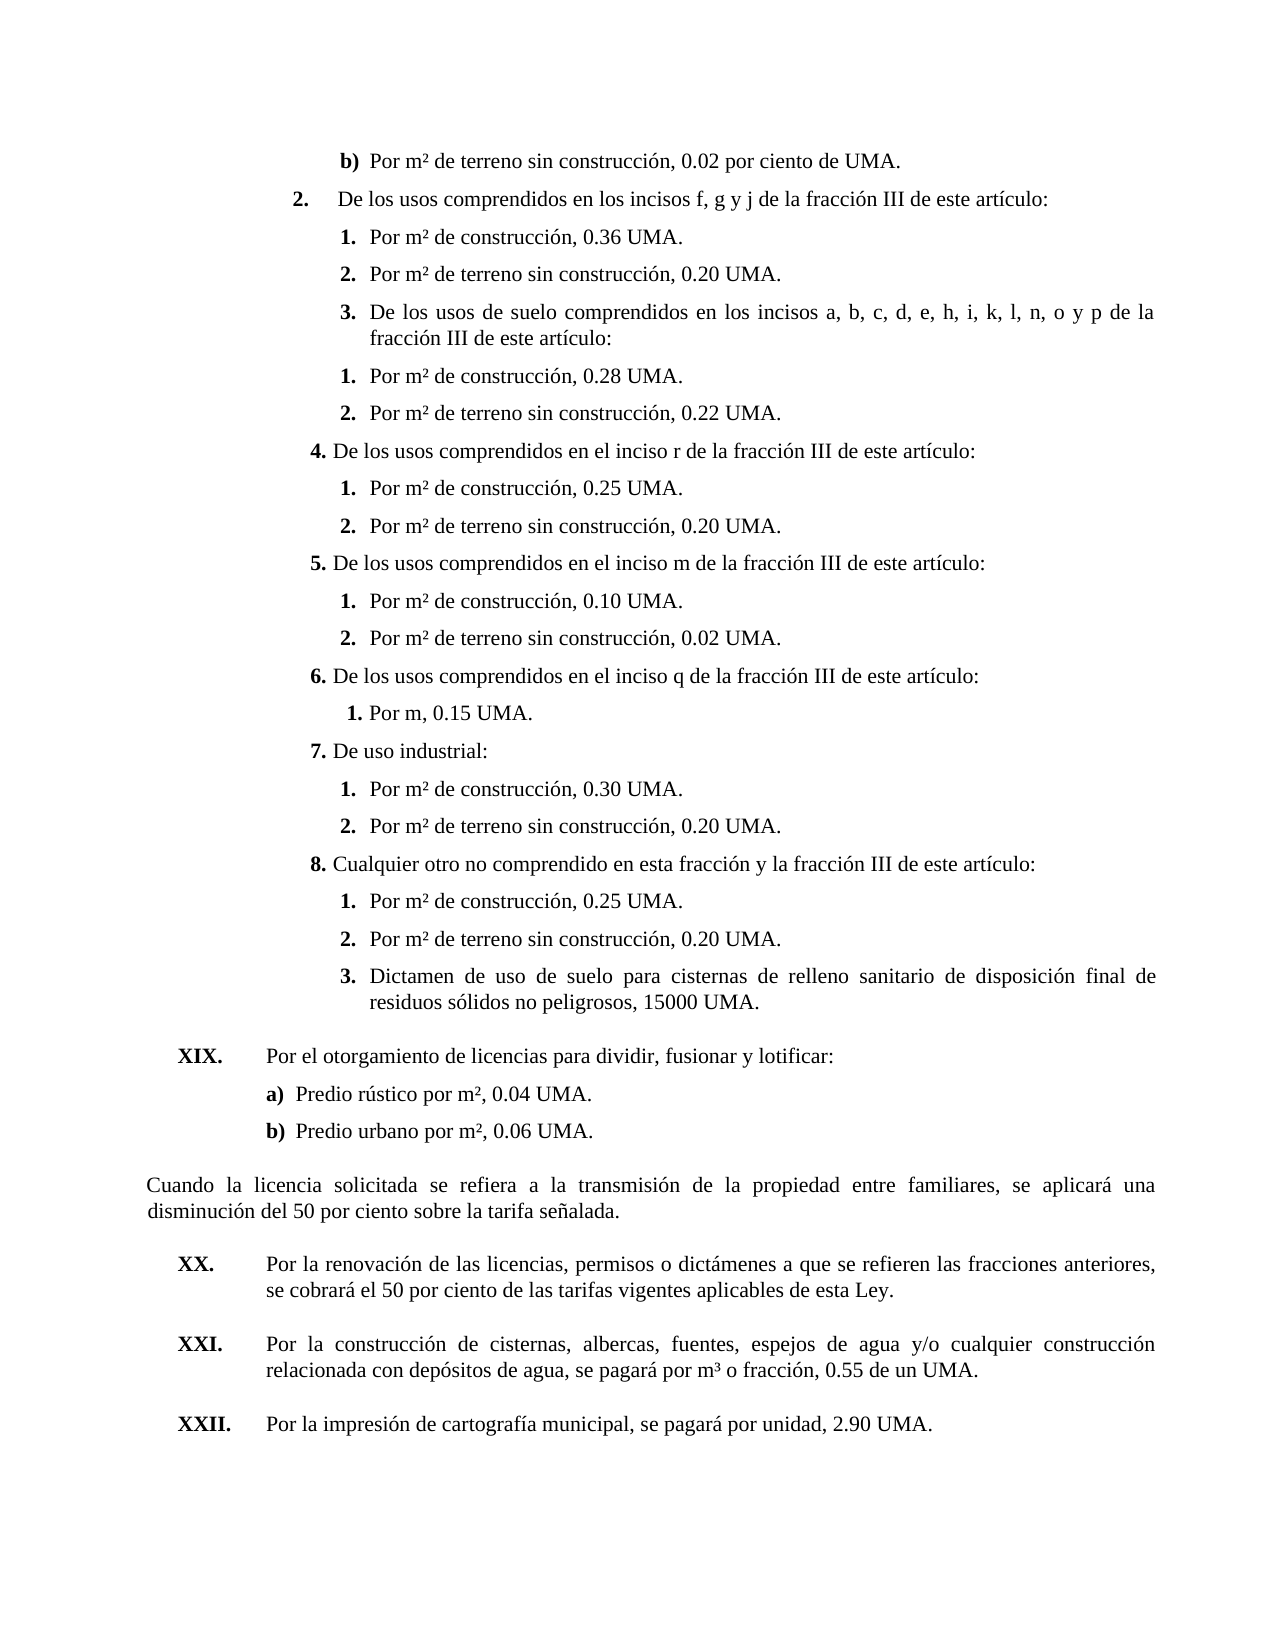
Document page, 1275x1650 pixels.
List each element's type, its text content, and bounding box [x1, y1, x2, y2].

list Por la impresión de cartografía municipal, se pagará por unidad, 2.90 UMA. [177, 1411, 1157, 1436]
list Por m² de construcción, 0.25 UMA. [340, 888, 1157, 913]
list Por la construcción de cisternas, albercas, fuentes, espejos de agua y/o cualquier construcción relacionada con depósitos de agua, se pagará por m³ o fracción, 0.55 de un UMA. [177, 1331, 1157, 1382]
list Por m² de terreno sin construcción, 0.22 UMA. [340, 400, 1157, 425]
list Dictamen de uso de suelo para cisternas de relleno sanitario de disposición final de residuos sólidos no peligrosos, 15000 UMA. [340, 963, 1157, 1014]
list Por m² de terreno sin construcción, 0.02 UMA. [340, 625, 1157, 651]
list Por m² de construcción, 0.30 UMA. [340, 776, 1157, 801]
list Por la renovación de las licencias, permisos o dictámenes a que se refieren las fracciones anteriores, se cobrará el 50 por ciento de las tarifas vigentes aplicables de esta Ley. [177, 1251, 1157, 1303]
list Predio urbano por m², 0.06 UMA. [266, 1118, 1157, 1143]
list Predio rústico por m², 0.04 UMA. [266, 1081, 1157, 1106]
text Cuando la licencia solicitada se refiera a la transmisión de la propiedad entre familiares, se aplicará una disminución del 50 por ciento sobre la tarifa señalada. [146, 1172, 1157, 1223]
text 4. De los usos comprendidos en el inciso r de la fracción III de este artículo: [310, 438, 1157, 463]
text 8. Cualquier otro no comprendido en esta fracción y la fracción III de este artículo: [310, 851, 1157, 876]
list Por m² de construcción, 0.28 UMA. [340, 363, 1157, 388]
list Por m² de construcción, 0.36 UMA. [340, 224, 1157, 249]
list Por m² de terreno sin construcción, 0.20 UMA. [340, 813, 1157, 838]
text 5. De los usos comprendidos en el inciso m de la fracción III de este artículo: [310, 550, 1157, 576]
text 7. De uso industrial: [310, 738, 1157, 763]
list Por m² de construcción, 0.10 UMA. [340, 588, 1157, 613]
list Por m² de terreno sin construcción, 0.20 UMA. [340, 926, 1157, 951]
list Por m² de terreno sin construcción, 0.02 por ciento de UMA. [340, 148, 1157, 173]
list Por el otorgamiento de licencias para dividir, fusionar y lotificar: [177, 1043, 1157, 1068]
text 6. De los usos comprendidos en el inciso q de la fracción III de este artículo: [310, 663, 1157, 688]
list Por m² de terreno sin construcción, 0.20 UMA. [340, 513, 1157, 538]
text 1. Por m, 0.15 UMA. [346, 700, 1157, 726]
text 2. De los usos comprendidos en los incisos f, g y j de la fracción III de este artículo: [148, 186, 1157, 211]
list Por m² de construcción, 0.25 UMA. [340, 475, 1157, 501]
list Por m² de terreno sin construcción, 0.20 UMA. [340, 261, 1157, 287]
list De los usos de suelo comprendidos en los incisos a, b, c, d, e, h, i, k, l, n, o y p de la fracción III de este artículo: [340, 299, 1157, 350]
